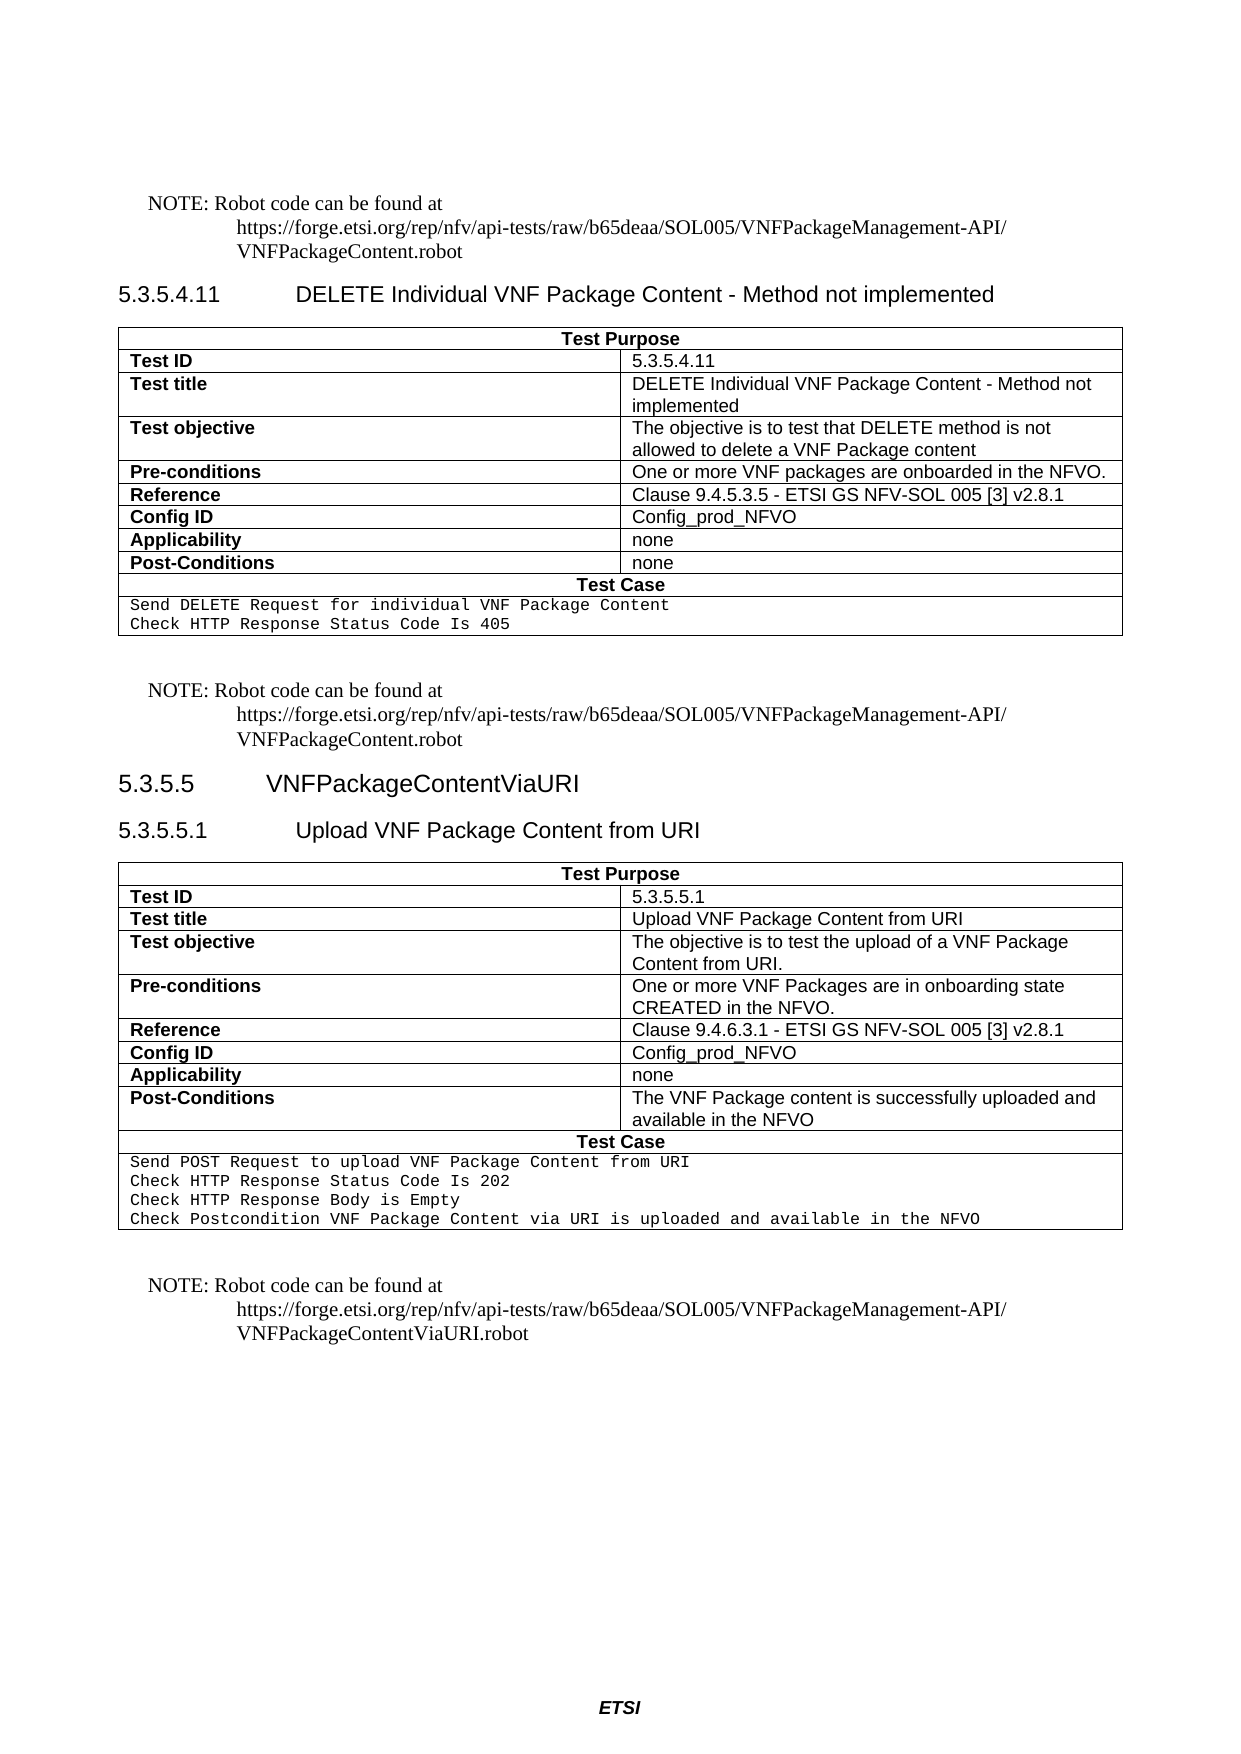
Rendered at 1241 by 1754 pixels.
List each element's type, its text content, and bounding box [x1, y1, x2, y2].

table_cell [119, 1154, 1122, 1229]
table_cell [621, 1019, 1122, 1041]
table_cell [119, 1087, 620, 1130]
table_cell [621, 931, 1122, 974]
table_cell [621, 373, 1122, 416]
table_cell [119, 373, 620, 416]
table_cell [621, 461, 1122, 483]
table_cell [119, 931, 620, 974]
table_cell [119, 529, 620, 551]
subtitle 5.3.5.5.1 Upload VNF Package Content from URI [118, 817, 1122, 843]
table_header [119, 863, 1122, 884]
text NOTE: Robot code can be found at https://forge.etsi.org/rep/nfv/api-tests/raw/b65deaa/SOL005/VNFPackageManagement-API/VNFPackageContent.robot [148, 678, 1122, 751]
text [148, 191, 1122, 263]
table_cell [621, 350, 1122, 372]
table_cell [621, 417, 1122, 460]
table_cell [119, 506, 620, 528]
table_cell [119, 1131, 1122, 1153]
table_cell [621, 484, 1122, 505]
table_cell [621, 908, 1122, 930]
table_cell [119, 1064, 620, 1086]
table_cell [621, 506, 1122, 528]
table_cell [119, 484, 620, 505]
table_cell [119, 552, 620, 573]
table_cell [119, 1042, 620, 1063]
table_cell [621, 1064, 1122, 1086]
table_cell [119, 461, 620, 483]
text NOTE: Robot code can be found at https://forge.etsi.org/rep/nfv/api-tests/raw/b65deaa/SOL005/VNFPackageManagement-API/VNFPackageContentViaURI.robot [148, 1273, 1122, 1345]
subtitle 5.3.5.5 VNFPackageContentViaURI [118, 769, 1122, 798]
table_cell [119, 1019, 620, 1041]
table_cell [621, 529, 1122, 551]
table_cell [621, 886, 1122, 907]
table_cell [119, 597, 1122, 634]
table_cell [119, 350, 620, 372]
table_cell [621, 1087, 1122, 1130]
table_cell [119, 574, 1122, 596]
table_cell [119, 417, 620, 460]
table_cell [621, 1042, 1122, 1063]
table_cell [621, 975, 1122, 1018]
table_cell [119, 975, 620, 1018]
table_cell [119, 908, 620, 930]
subtitle 5.3.5.4.11 DELETE Individual VNF Package Content - Method not implemented [118, 281, 1122, 308]
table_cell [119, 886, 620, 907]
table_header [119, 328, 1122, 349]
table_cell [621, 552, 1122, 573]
